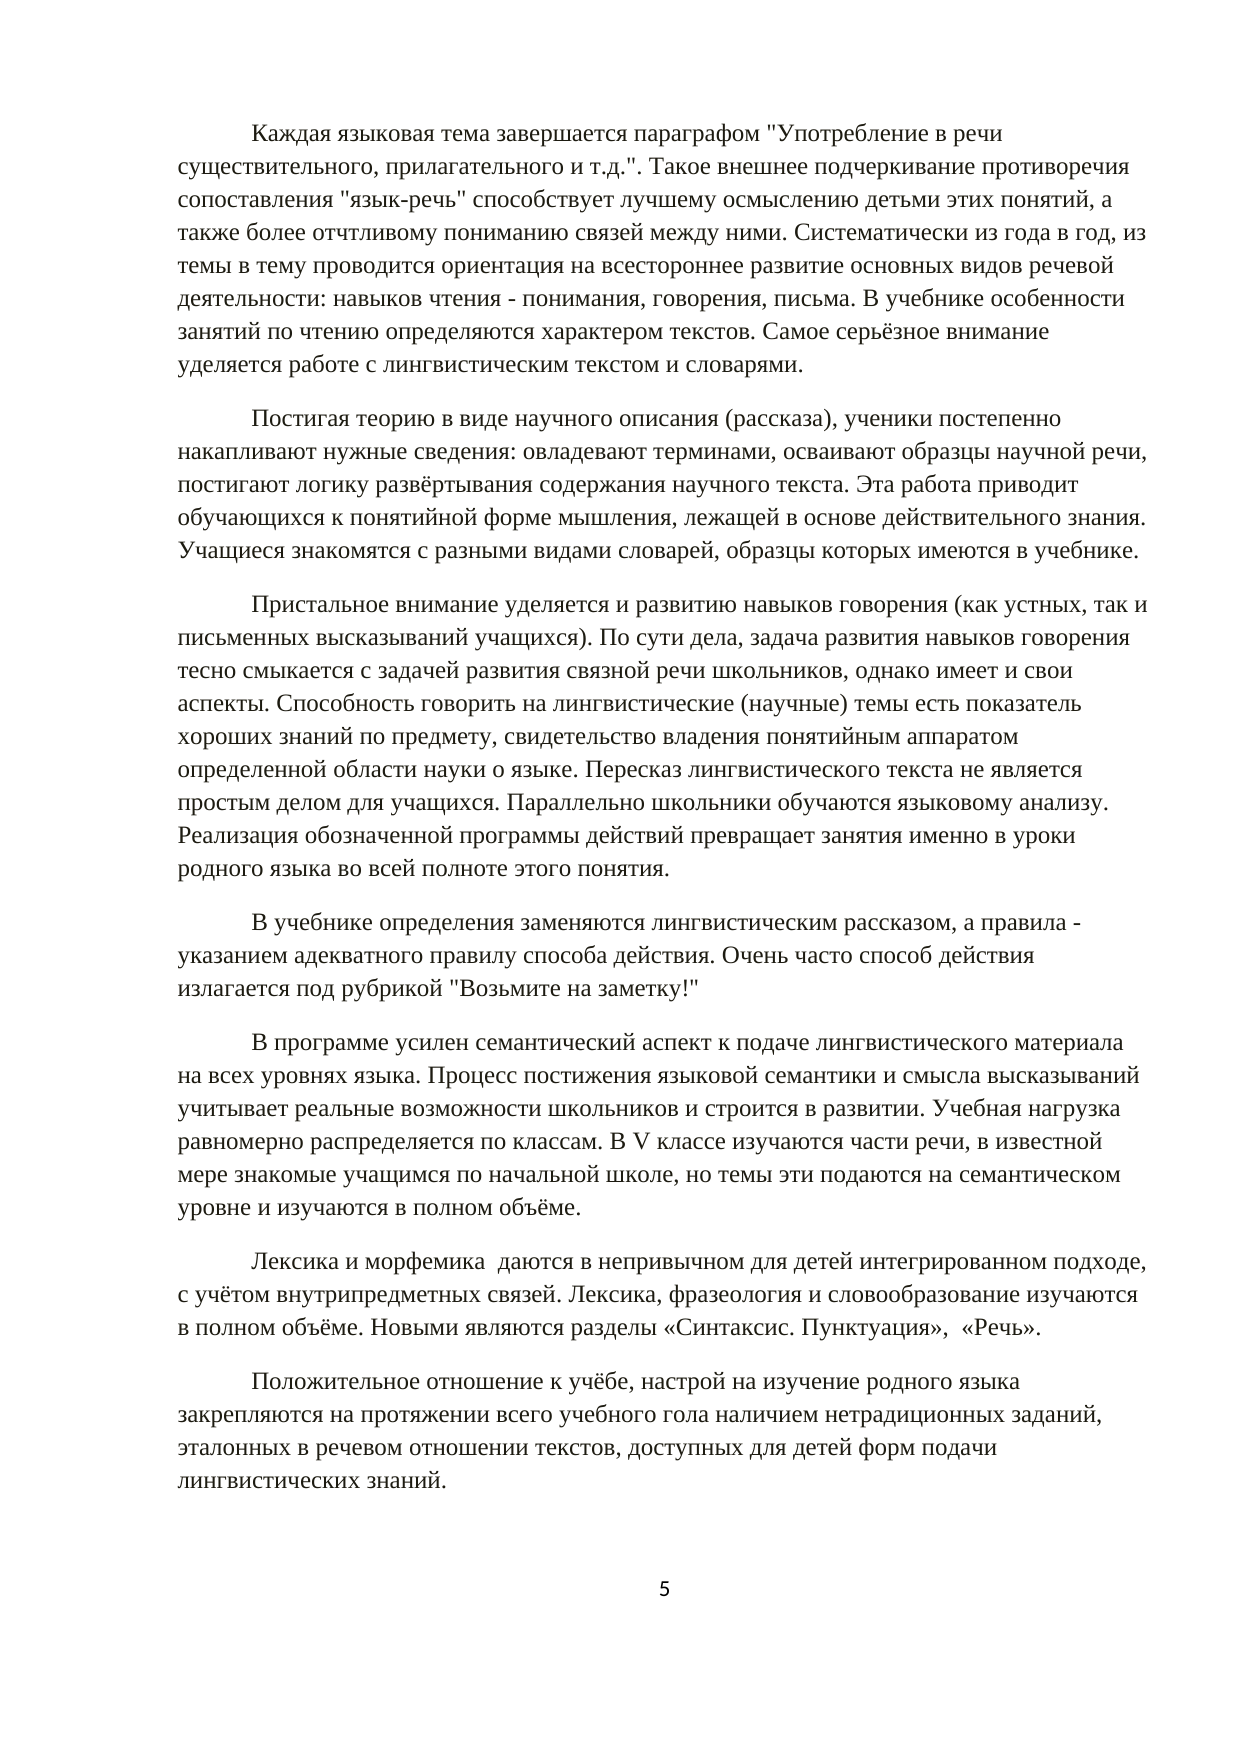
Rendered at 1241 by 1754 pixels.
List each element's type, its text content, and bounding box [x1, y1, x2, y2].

text Каждая языковая тема завершается параграфом "Употребление в речи существительного, прилагательного и т.д.". Такое внешнее подчеркивание противоречия сопоставления "язык-речь" способствует лучшему осмыслению детьми этих понятий, а также более отчтливому пониманию связей между ними. Систематически из года в год, из темы в тему проводится ориентация на всестороннее развитие основных видов речевой деятельности: навыков чтения - понимания, говорения, письма. В учебнике особенности занятий по чтению определяются характером текстов. Самое серьёзное внимание уделяется работе с лингвистическим текстом и словарями. [177, 118, 1152, 378]
text Постигая теорию в виде научного описания (рассказа), ученики постепенно накапливают нужные сведения: овладевают терминами, осваивают образцы научной речи, постигают логику развёртывания содержания научного текста. Эта работа приводит обучающихся к понятийной форме мышления, лежащей в основе действительного знания. Учащиеся знакомятся с разными видами словарей, образцы которых имеются в учебнике. [177, 403, 1152, 564]
text Положительное отношение к учёбе, настрой на изучение родного языка закрепляются на протяжении всего учебного гола наличием нетрадиционных заданий, эталонных в речевом отношении текстов, доступных для детей форм подачи лингвистических знаний. [177, 1366, 1152, 1494]
text Лексика и морфемика даются в непривычном для детей интегрированном подходе, с учётом внутрипредметных связей. Лексика, фразеология и словообразование изучаются в полном объёме. Новыми являются разделы «Синтаксис. Пунктуация», «Речь». [177, 1246, 1152, 1341]
text В программе усилен семантический аспект к подаче лингвистического материала на всех уровнях языка. Процесс постижения языковой семантики и смысла высказываний учитывает реальные возможности школьников и строится в развитии. Учебная нагрузка равномерно распределяется по классам. В V классе изучаются части речи, в известной мере знакомые учащимся по начальной школе, но темы эти подаются на семантическом уровне и изучаются в полном объёме. [177, 1027, 1152, 1221]
text В учебнике определения заменяются лингвистическим рассказом, а правила - указанием адекватного правилу способа действия. Очень часто способ действия излагается под рубрикой "Возьмите на заметку!'' [177, 907, 1152, 1002]
text Пристальное внимание уделяется и развитию навыков говорения (как устных, так и письменных высказываний учащихся). По сути дела, задача развития навыков говорения тесно смыкается с задачей развития связной речи школьников, однако имеет и свои аспекты. Способность говорить на лингвистические (научные) темы есть показатель хороших знаний по предмету, свидетельство владения понятийным аппаратом определенной области науки о языке. Пересказ лингвистического текста не является простым делом для учащихся. Параллельно школьники обучаются языковому анализу. Реализация обозначенной программы действий превращает занятия именно в уроки родного языка во всей полноте этого понятия. [177, 589, 1152, 882]
